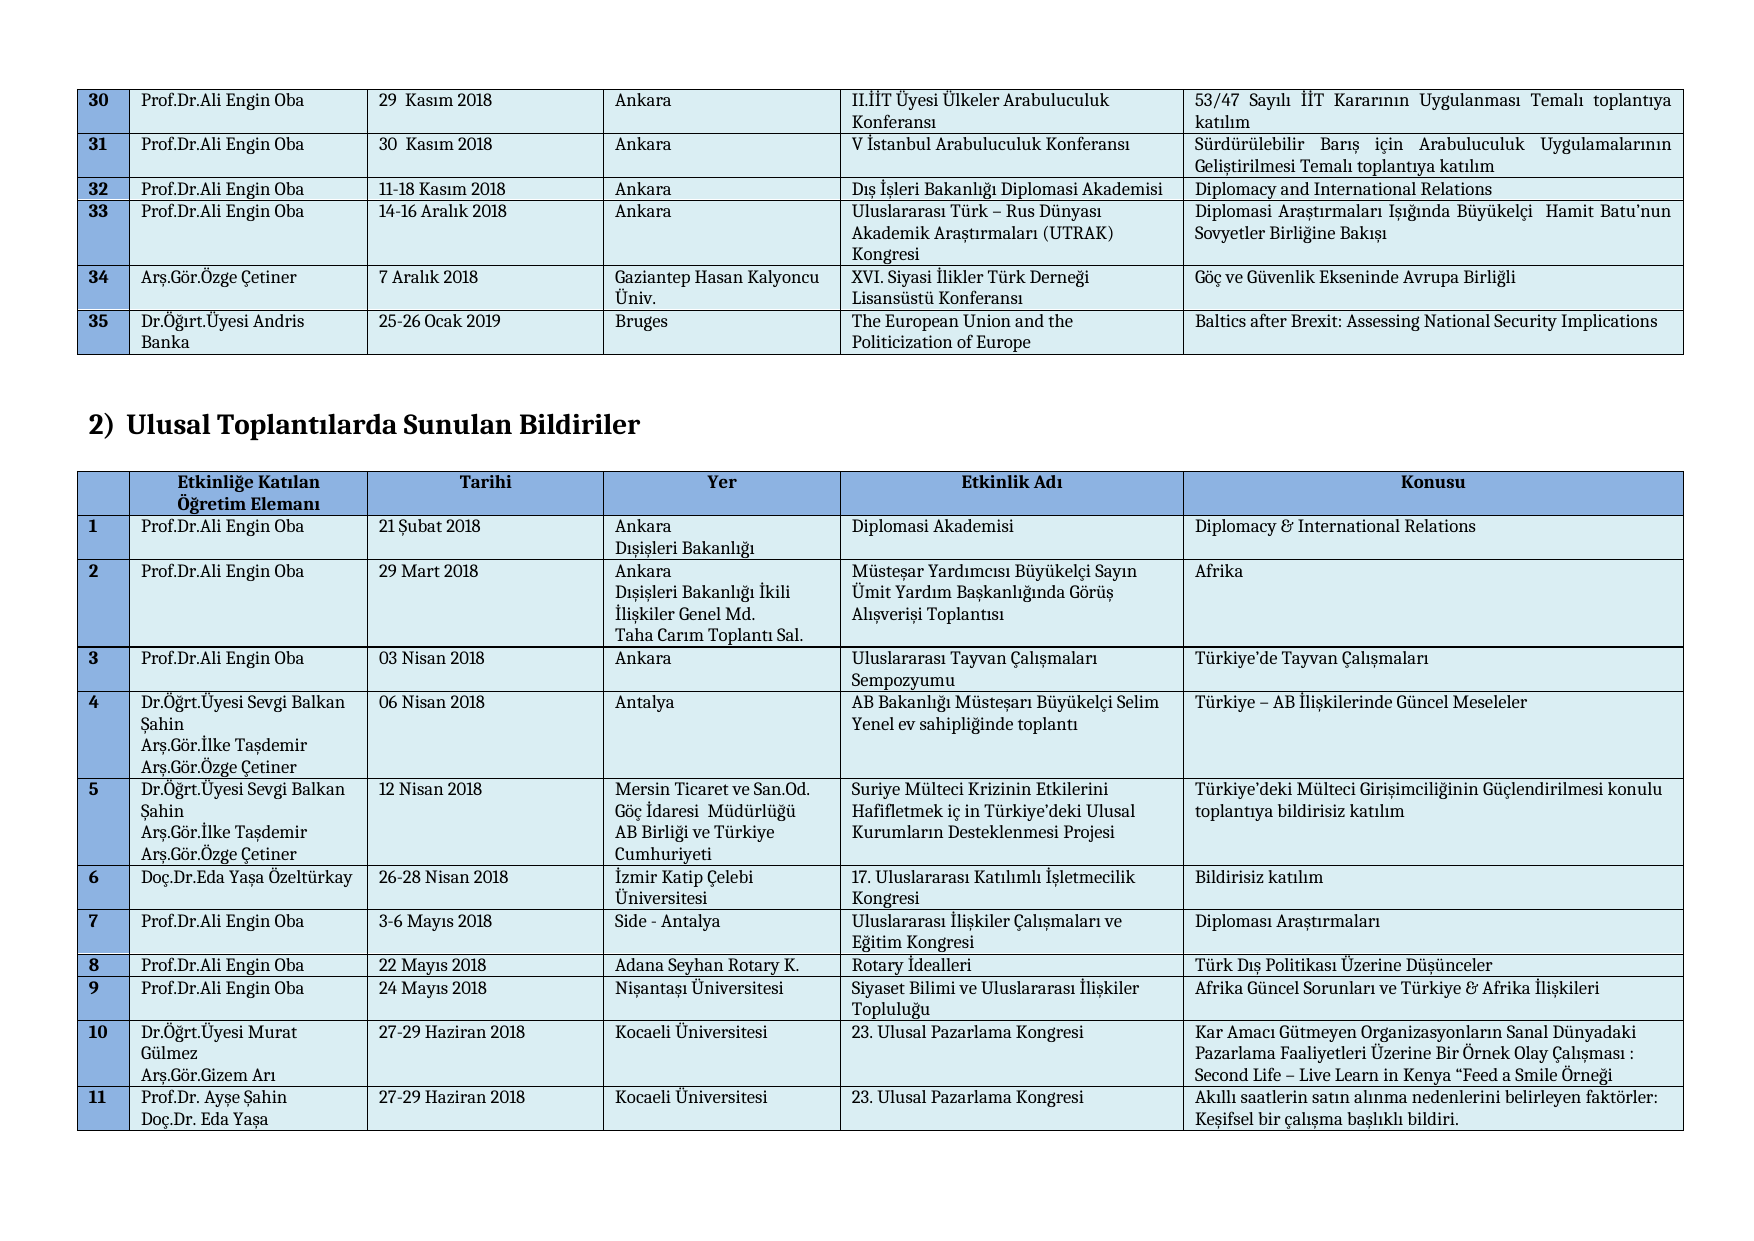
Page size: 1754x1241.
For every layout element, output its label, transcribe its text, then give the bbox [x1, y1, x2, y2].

table_cell 23. Ulusal Pazarlama Kongresi [841, 1021, 1183, 1086]
table_cell Arş.Gör.Özge Çetiner [130, 266, 367, 309]
table_cell Türk Dış Politikası Üzerine Düşünceler [1184, 955, 1683, 976]
table_cell Ankara [604, 90, 840, 133]
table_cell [604, 1087, 840, 1130]
table_header Etkinlik Adı [841, 472, 1183, 515]
list Ulusal Toplantılarda Sunulan Bildiriler [89, 408, 1665, 442]
table_cell 25-26 Ocak 2019 [368, 311, 603, 354]
table_cell Uluslararası İlişkiler Çalışmaları ve Eğitim Kongresi [841, 910, 1183, 953]
table_cell 24 Mayıs 2018 [368, 977, 603, 1020]
table_cell 32 [78, 178, 129, 199]
table_cell Diploması Araştırmaları [1184, 910, 1683, 953]
table_cell 27-29 Haziran 2018 [368, 1087, 603, 1130]
table_cell Nişantaşı Üniversitesi [604, 977, 840, 1020]
table_cell Ankara [604, 178, 840, 199]
table_cell 26-28 Nisan 2018 [368, 866, 603, 909]
table_cell Kar Amacı Gütmeyen Organizasyonların Sanal Dünyadaki Pazarlama Faaliyetleri Üzerine Bir Örnek Olay Çalışması : Second Life – Live Learn in Kenya “Feed a Smile Örneği [1184, 1021, 1683, 1086]
table_cell Uluslararası Türk – Rus Dünyası Akademik Araştırmaları (UTRAK) Kongresi [841, 201, 1183, 265]
table_cell Dr.Öğrt.Üyesi Sevgi Balkan Şahin Arş.Gör.İlke Taşdemir Arş.Gör.Özge Çetiner [130, 692, 367, 778]
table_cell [841, 1087, 1183, 1130]
table_cell Dr.Öğırt.Üyesi Andris Banka [130, 311, 367, 354]
table_cell 30 Kasım 2018 [368, 134, 603, 177]
table_cell Müsteşar Yardımcısı Büyükelçi Sayın Ümit Yardım Başkanlığında Görüş Alışverişi Toplantısı [841, 560, 1183, 646]
table_cell Diplomasi Araştırmaları Işığında Büyükelçi Hamit Batu’nun Sovyetler Birliğine Bakışı [1184, 201, 1683, 265]
table_cell Prof.Dr.Ali Engin Oba [130, 90, 367, 133]
table_header Tarihi [368, 472, 603, 515]
table_cell Adana Seyhan Rotary K. [604, 955, 840, 976]
table_cell 6 [78, 866, 129, 909]
table_cell Rotary İdealleri [841, 955, 1183, 976]
table_cell V İstanbul Arabuluculuk Konferansı [841, 134, 1183, 177]
table_cell Prof.Dr.Ali Engin Oba [130, 955, 367, 976]
table_cell The European Union and the Politicization of Europe [841, 311, 1183, 354]
table_cell 22 Mayıs 2018 [368, 955, 603, 976]
table_cell II.İİT Üyesi Ülkeler Arabuluculuk Konferansı [841, 90, 1183, 133]
table_cell 14-16 Aralık 2018 [368, 201, 603, 265]
table_cell İzmir Katip Çelebi Üniversitesi [604, 866, 840, 909]
table_cell Uluslararası Tayvan Çalışmaları Sempozyumu [841, 648, 1183, 691]
table_cell Siyaset Bilimi ve Uluslararası İlişkiler Topluluğu [841, 977, 1183, 1020]
table_cell Ankara [604, 648, 840, 691]
table_cell Doç.Dr.Eda Yaşa Özeltürkay [130, 866, 367, 909]
table_cell Antalya [604, 692, 840, 778]
table_cell 35 [78, 311, 129, 354]
table_cell Mersin Ticaret ve San.Od. Göç İdaresi Müdürlüğü AB Birliği ve Türkiye Cumhuriyeti [604, 779, 840, 865]
table_cell Kocaeli Üniversitesi [604, 1021, 840, 1086]
table_cell 53/47 Sayılı İİT Kararının Uygulanması Temalı toplantıya katılım [1184, 90, 1683, 133]
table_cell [130, 1087, 367, 1130]
table_cell Prof.Dr.Ali Engin Oba [130, 178, 367, 199]
table_cell Türkiye’de Tayvan Çalışmaları [1184, 648, 1683, 691]
table_cell 29 Mart 2018 [368, 560, 603, 646]
table_header Yer [604, 472, 840, 515]
table_cell Dr.Öğrt.Üyesi Murat Gülmez Arş.Gör.Gizem Arı [130, 1021, 367, 1086]
table_cell Prof.Dr.Ali Engin Oba [130, 516, 367, 559]
table_cell Ankara [604, 201, 840, 265]
table_cell 21 Şubat 2018 [368, 516, 603, 559]
table_cell Bruges [604, 311, 840, 354]
table_cell Prof.Dr.Ali Engin Oba [130, 648, 367, 691]
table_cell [1184, 1087, 1683, 1130]
table_cell Ankara Dışişleri Bakanlığı İkili İlişkiler Genel Md. Taha Carım Toplantı Sal. [604, 560, 840, 646]
table_cell Diplomasi Akademisi [841, 516, 1183, 559]
table_cell 11 [78, 1087, 129, 1130]
table_cell 30 [78, 90, 129, 133]
table_cell Gaziantep Hasan Kalyoncu Üniv. [604, 266, 840, 309]
table_cell 17. Uluslararası Katılımlı İşletmecilik Kongresi [841, 866, 1183, 909]
table_cell XVI. Siyasi İlikler Türk Derneği Lisansüstü Konferansı [841, 266, 1183, 309]
table_cell 31 [78, 134, 129, 177]
table_cell Side - Antalya [604, 910, 840, 953]
table_cell Diplomacy and International Relations [1184, 178, 1683, 199]
table_cell Sürdürülebilir Barış için Arabuluculuk Uygulamalarının Geliştirilmesi Temalı toplantıya katılım [1184, 134, 1683, 177]
table_cell 5 [78, 779, 129, 865]
table_cell 03 Nisan 2018 [368, 648, 603, 691]
table_cell Prof.Dr.Ali Engin Oba [130, 910, 367, 953]
table_cell 4 [78, 692, 129, 778]
table_cell 12 Nisan 2018 [368, 779, 603, 865]
table_cell Bildirisiz katılım [1184, 866, 1683, 909]
table_cell Ankara Dışişleri Bakanlığı [604, 516, 840, 559]
table_cell Dış İşleri Bakanlığı Diplomasi Akademisi [841, 178, 1183, 199]
table_cell 3-6 Mayıs 2018 [368, 910, 603, 953]
table_cell Prof.Dr.Ali Engin Oba [130, 977, 367, 1020]
table_cell 9 [78, 977, 129, 1020]
table_cell Prof.Dr.Ali Engin Oba [130, 134, 367, 177]
table_cell Türkiye – AB İlişkilerinde Güncel Meseleler [1184, 692, 1683, 778]
table_cell 33 [78, 201, 129, 265]
table_cell Göç ve Güvenlik Ekseninde Avrupa Birliğli [1184, 266, 1683, 309]
table_cell 34 [78, 266, 129, 309]
table_cell Baltics after Brexit: Assessing National Security Implications [1184, 311, 1683, 354]
table_cell 7 [78, 910, 129, 953]
table_cell Prof.Dr.Ali Engin Oba [130, 560, 367, 646]
table_header [78, 472, 129, 515]
table_header Etkinliğe Katılan Öğretim Elemanı [130, 472, 367, 515]
table_cell 7 Aralık 2018 [368, 266, 603, 309]
table_cell Afrika Güncel Sorunları ve Türkiye & Afrika İlişkileri [1184, 977, 1683, 1020]
table_cell Diplomacy & International Relations [1184, 516, 1683, 559]
table_cell Afrika [1184, 560, 1683, 646]
table_cell Ankara [604, 134, 840, 177]
table_cell Dr.Öğrt.Üyesi Sevgi Balkan Şahin Arş.Gör.İlke Taşdemir Arş.Gör.Özge Çetiner [130, 779, 367, 865]
table_cell 8 [78, 955, 129, 976]
table_cell 10 [78, 1021, 129, 1086]
table_cell 11-18 Kasım 2018 [368, 178, 603, 199]
table_cell Prof.Dr.Ali Engin Oba [130, 201, 367, 265]
table_cell AB Bakanlığı Müsteşarı Büyükelçi Selim Yenel ev sahipliğinde toplantı [841, 692, 1183, 778]
table_cell 3 [78, 648, 129, 691]
table_cell 27-29 Haziran 2018 [368, 1021, 603, 1086]
table_cell Türkiye’deki Mülteci Girişimciliğinin Güçlendirilmesi konulu toplantıya bildirisiz katılım [1184, 779, 1683, 865]
table_header Konusu [1184, 472, 1683, 515]
table_cell 06 Nisan 2018 [368, 692, 603, 778]
table_cell 1 [78, 516, 129, 559]
table_cell 2 [78, 560, 129, 646]
table_cell Suriye Mülteci Krizinin Etkilerini Hafifletmek iç in Türkiye’deki Ulusal Kurumların Desteklenmesi Projesi [841, 779, 1183, 865]
table_cell 29 Kasım 2018 [368, 90, 603, 133]
